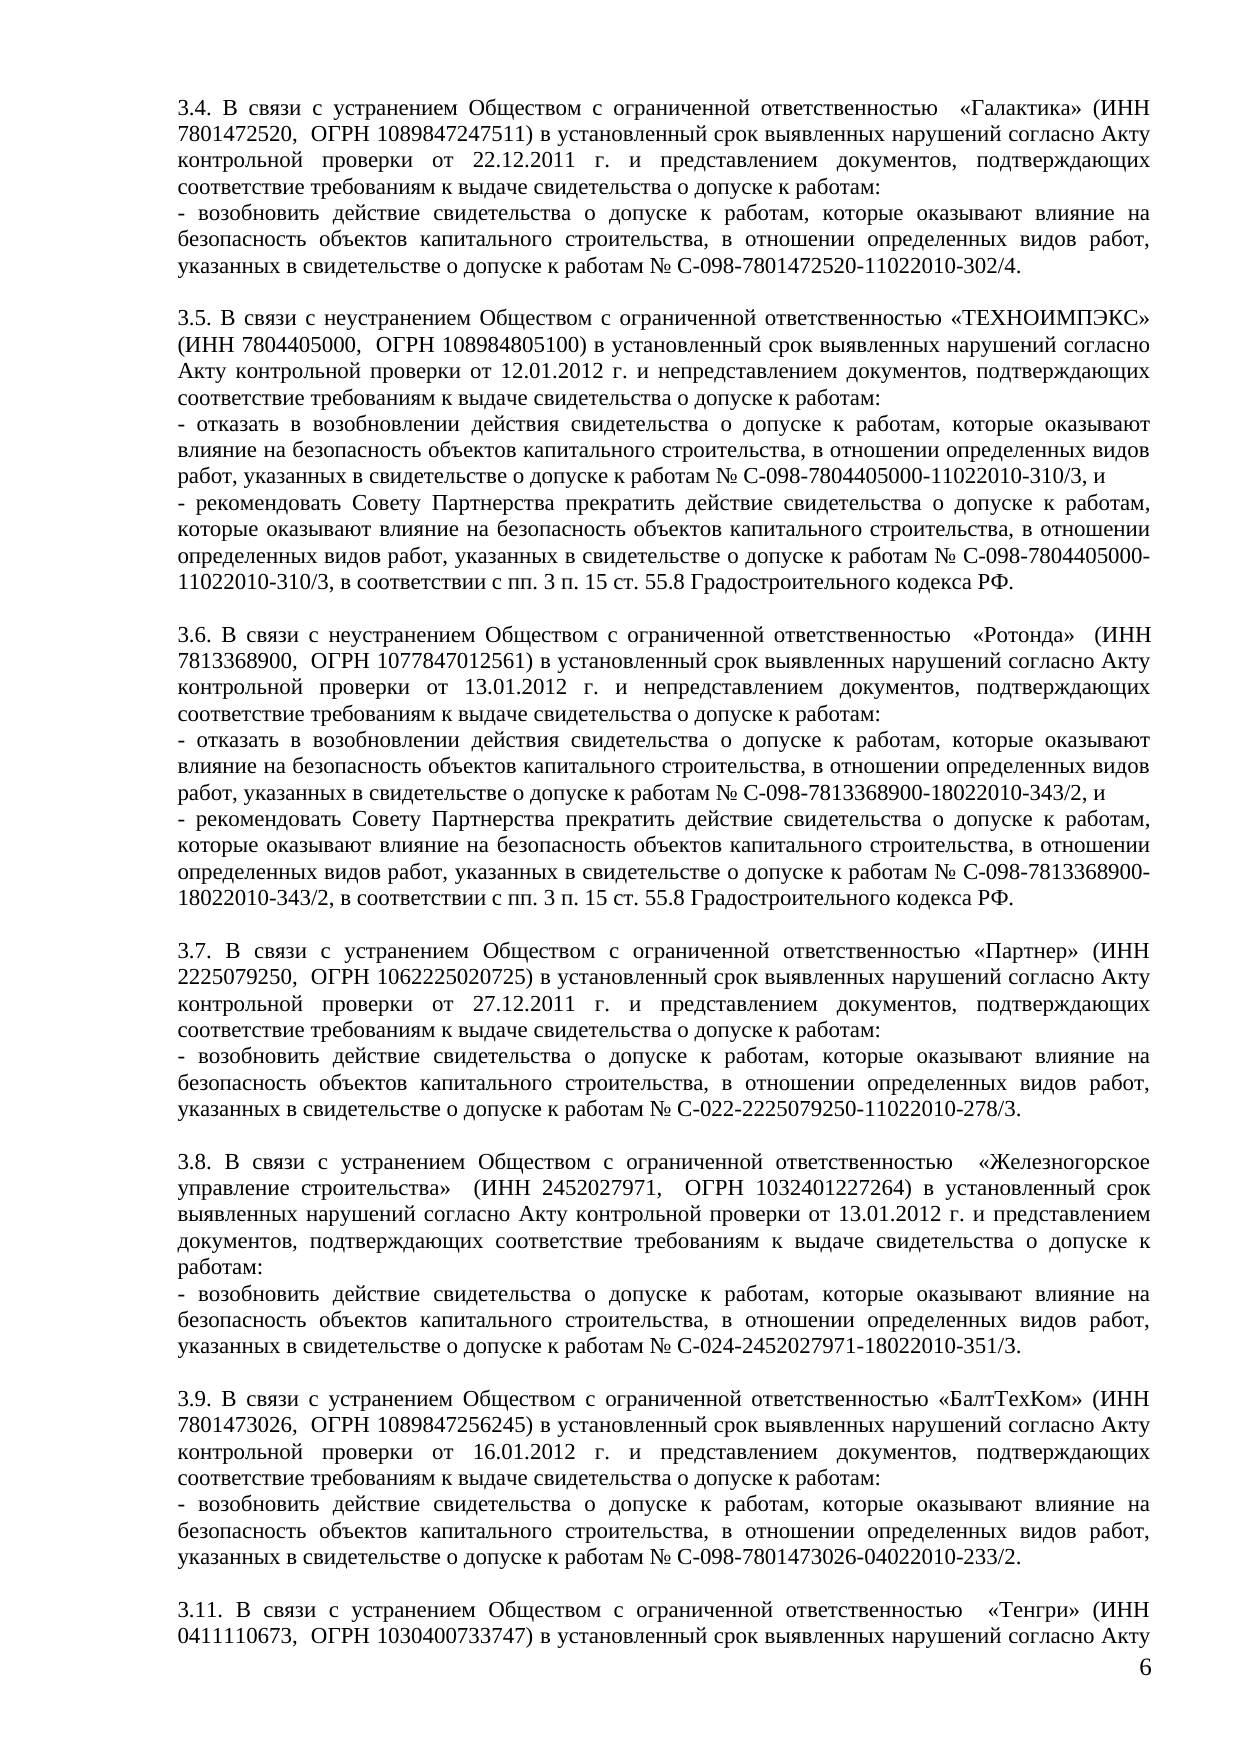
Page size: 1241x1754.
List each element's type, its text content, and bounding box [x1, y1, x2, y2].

text - возобновить действие свидетельства о допуске к работам, которые оказывают влияние на безопасность объектов капитального строительства, в отношении определенных видов работ, указанных в свидетельстве о допуске к работам № С-024-2452027971-18022010-351/3. [177, 1279, 1152, 1359]
text - рекомендовать Совету Партнерства прекратить действие свидетельства о допуске к работам, которые оказывают влияние на безопасность объектов капитального строительства, в отношении определенных видов работ, указанных в свидетельстве о допуске к работам № С-098-7813368900-18022010-343/2, в соответствии с пп. 3 п. 15 ст. 55.8 Градостроительного кодекса РФ. [177, 805, 1152, 911]
text 3.8. В связи с устранением Обществом с ограниченной ответственностью «Железногорское управление строительства» (ИНН 2452027971, ОГРН 1032401227264) в установленный срок выявленных нарушений согласно Акту контрольной проверки от 13.01.2012 г. и представлением документов, подтверждающих соответствие требованиям к выдаче свидетельства о допуске к работам: [177, 1148, 1152, 1279]
text 3.9. В связи с устранением Обществом с ограниченной ответственностью «БалтТехКом» (ИНН 7801473026, ОГРН 1089847256245) в установленный срок выявленных нарушений согласно Акту контрольной проверки от 16.01.2012 г. и представлением документов, подтверждающих соответствие требованиям к выдаче свидетельства о допуске к работам: [177, 1385, 1152, 1490]
text - возобновить действие свидетельства о допуске к работам, которые оказывают влияние на безопасность объектов капитального строительства, в отношении определенных видов работ, указанных в свидетельстве о допуске к работам № С-098-7801473026-04022010-233/2. [177, 1490, 1152, 1569]
text 3.5. В связи с неустранением Обществом с ограниченной ответственностью «ТЕХНОИМПЭКС» (ИНН 7804405000, ОГРН 108984805100) в установленный срок выявленных нарушений согласно Акту контрольной проверки от 12.01.2012 г. и непредставлением документов, подтверждающих соответствие требованиям к выдаче свидетельства о допуске к работам: [177, 304, 1152, 410]
text - отказать в возобновлении действия свидетельства о допуске к работам, которые оказывают влияние на безопасность объектов капитального строительства, в отношении определенных видов работ, указанных в свидетельстве о допуске к работам № С-098-7804405000-11022010-310/3, и [177, 410, 1152, 489]
text - возобновить действие свидетельства о допуске к работам, которые оказывают влияние на безопасность объектов капитального строительства, в отношении определенных видов работ, указанных в свидетельстве о допуске к работам № С-098-7801472520-11022010-302/4. [177, 199, 1152, 278]
text 3.6. В связи с неустранением Обществом с ограниченной ответственностью «Ротонда» (ИНН 7813368900, ОГРН 1077847012561) в установленный срок выявленных нарушений согласно Акту контрольной проверки от 13.01.2012 г. и непредставлением документов, подтверждающих соответствие требованиям к выдаче свидетельства о допуске к работам: [177, 621, 1152, 726]
text 3.7. В связи с устранением Обществом с ограниченной ответственностью «Партнер» (ИНН 2225079250, ОГРН 1062225020725) в установленный срок выявленных нарушений согласно Акту контрольной проверки от 27.12.2011 г. и представлением документов, подтверждающих соответствие требованиям к выдаче свидетельства о допуске к работам: [177, 937, 1152, 1042]
text - рекомендовать Совету Партнерства прекратить действие свидетельства о допуске к работам, которые оказывают влияние на безопасность объектов капитального строительства, в отношении определенных видов работ, указанных в свидетельстве о допуске к работам № С-098-7804405000-11022010-310/3, в соответствии с пп. 3 п. 15 ст. 55.8 Градостроительного кодекса РФ. [177, 489, 1152, 594]
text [177, 1596, 1152, 1648]
text - отказать в возобновлении действия свидетельства о допуске к работам, которые оказывают влияние на безопасность объектов капитального строительства, в отношении определенных видов работ, указанных в свидетельстве о допуске к работам № С-098-7813368900-18022010-343/2, и [177, 726, 1152, 805]
text - возобновить действие свидетельства о допуске к работам, которые оказывают влияние на безопасность объектов капитального строительства, в отношении определенных видов работ, указанных в свидетельстве о допуске к работам № С-022-2225079250-11022010-278/3. [177, 1042, 1152, 1121]
text 3.4. В связи с устранением Обществом с ограниченной ответственностью «Галактика» (ИНН 7801472520, ОГРН 1089847247511) в установленный срок выявленных нарушений согласно Акту контрольной проверки от 22.12.2011 г. и представлением документов, подтверждающих соответствие требованиям к выдаче свидетельства о допуске к работам: [177, 94, 1152, 199]
